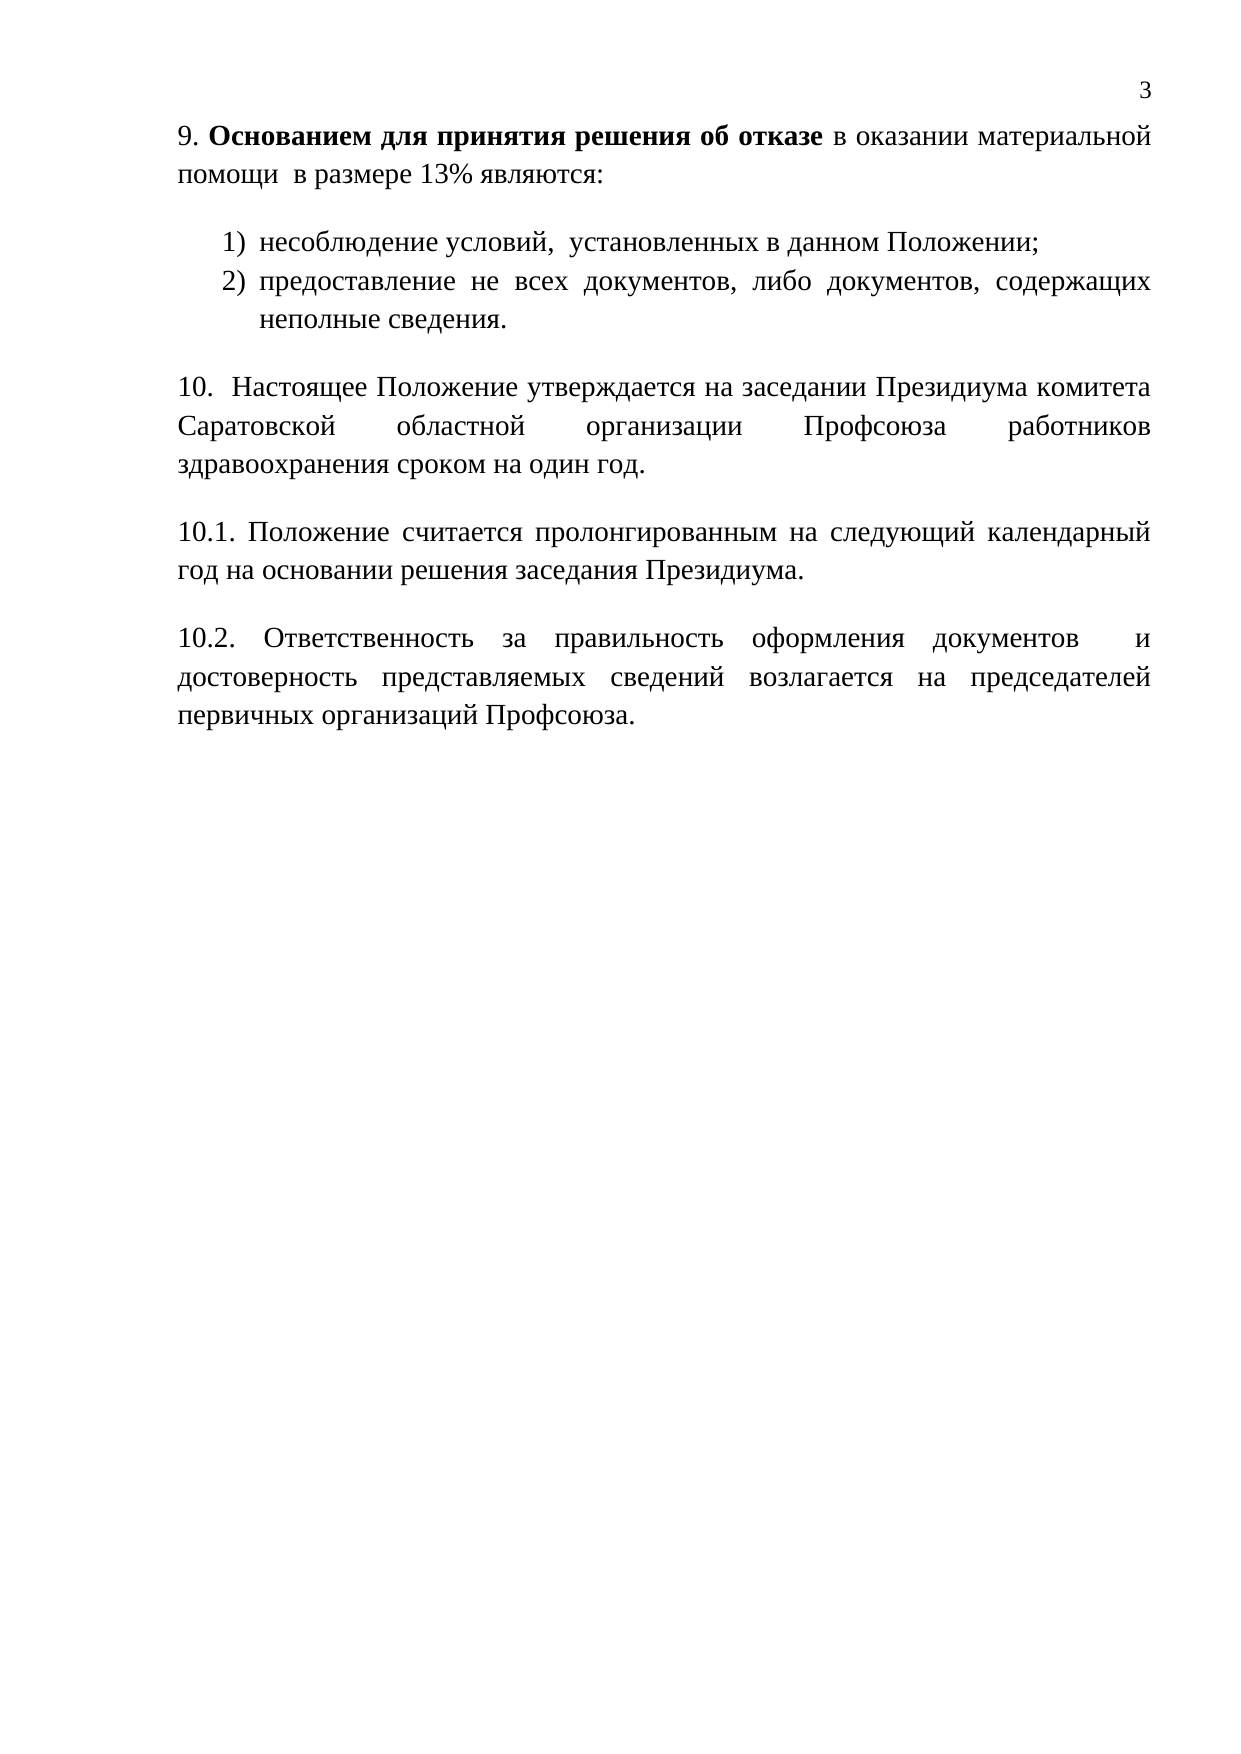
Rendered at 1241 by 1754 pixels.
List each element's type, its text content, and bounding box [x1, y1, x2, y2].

text 9. Основанием для принятия решения об отказе в оказании материальной помощи в размере 13% являются: [177, 118, 1152, 190]
text 10.1. Положение считается пролонгированным на следующий календарный год на основании решения заседания Президиума. [177, 543, 1152, 615]
text 10. Настоящее Положение утверждается на заседании Президиума комитета Саратовской областной организации Профсоюза работников здравоохранения сроком на один год. [177, 398, 1152, 509]
list предоставление не всех документов, либо документов, содержащих неполные сведения. [222, 292, 1152, 364]
text 10.2. Ответственность за правильность оформления документов и достоверность представляемых сведений возлагается на председателей первичных организаций Профсоюза. [177, 649, 1152, 760]
list несоблюдение условий, установленных в данном Положении; [222, 224, 1152, 258]
